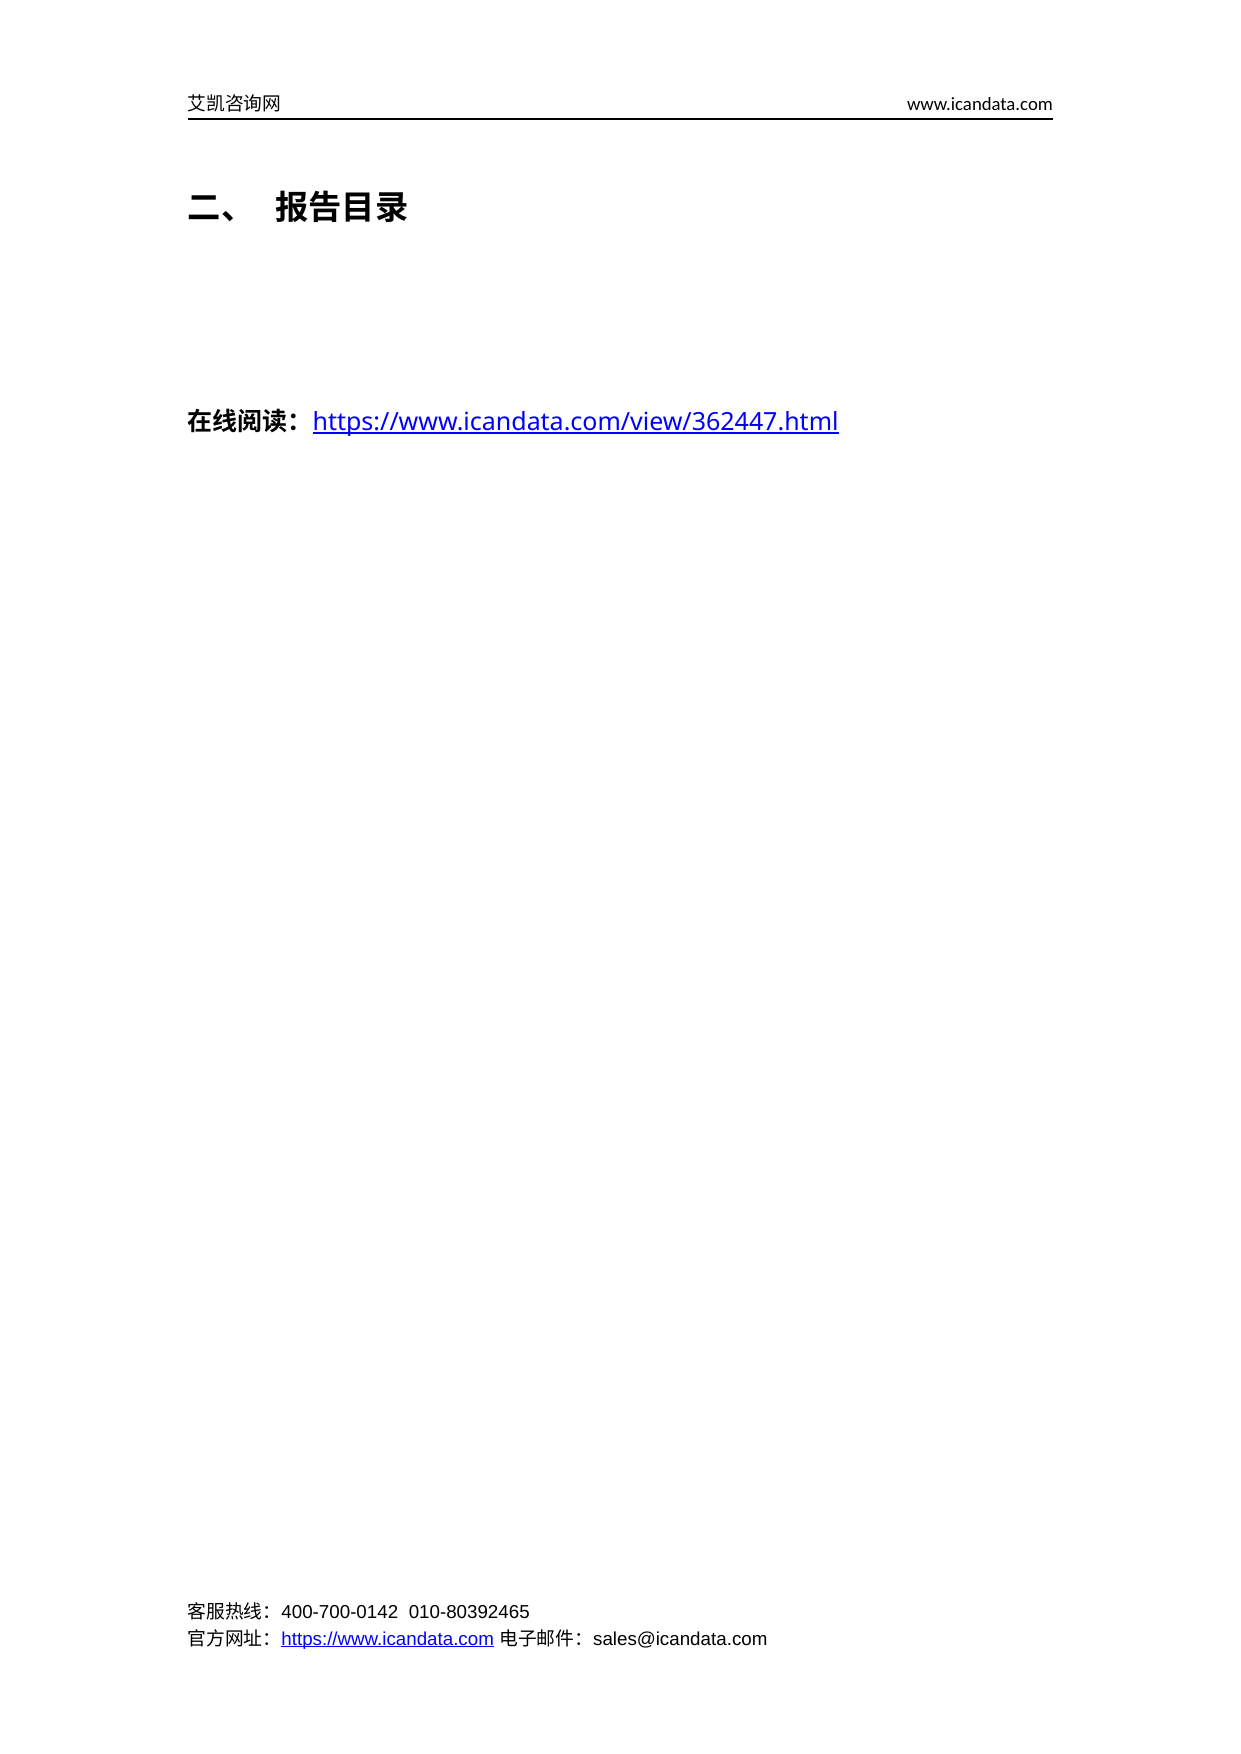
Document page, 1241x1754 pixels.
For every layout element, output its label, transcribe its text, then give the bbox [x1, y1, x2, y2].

text 在线阅读：https://www.icandata.com/view/362447.html [187, 387, 1053, 452]
subtitle 报告目录 [187, 172, 1053, 237]
